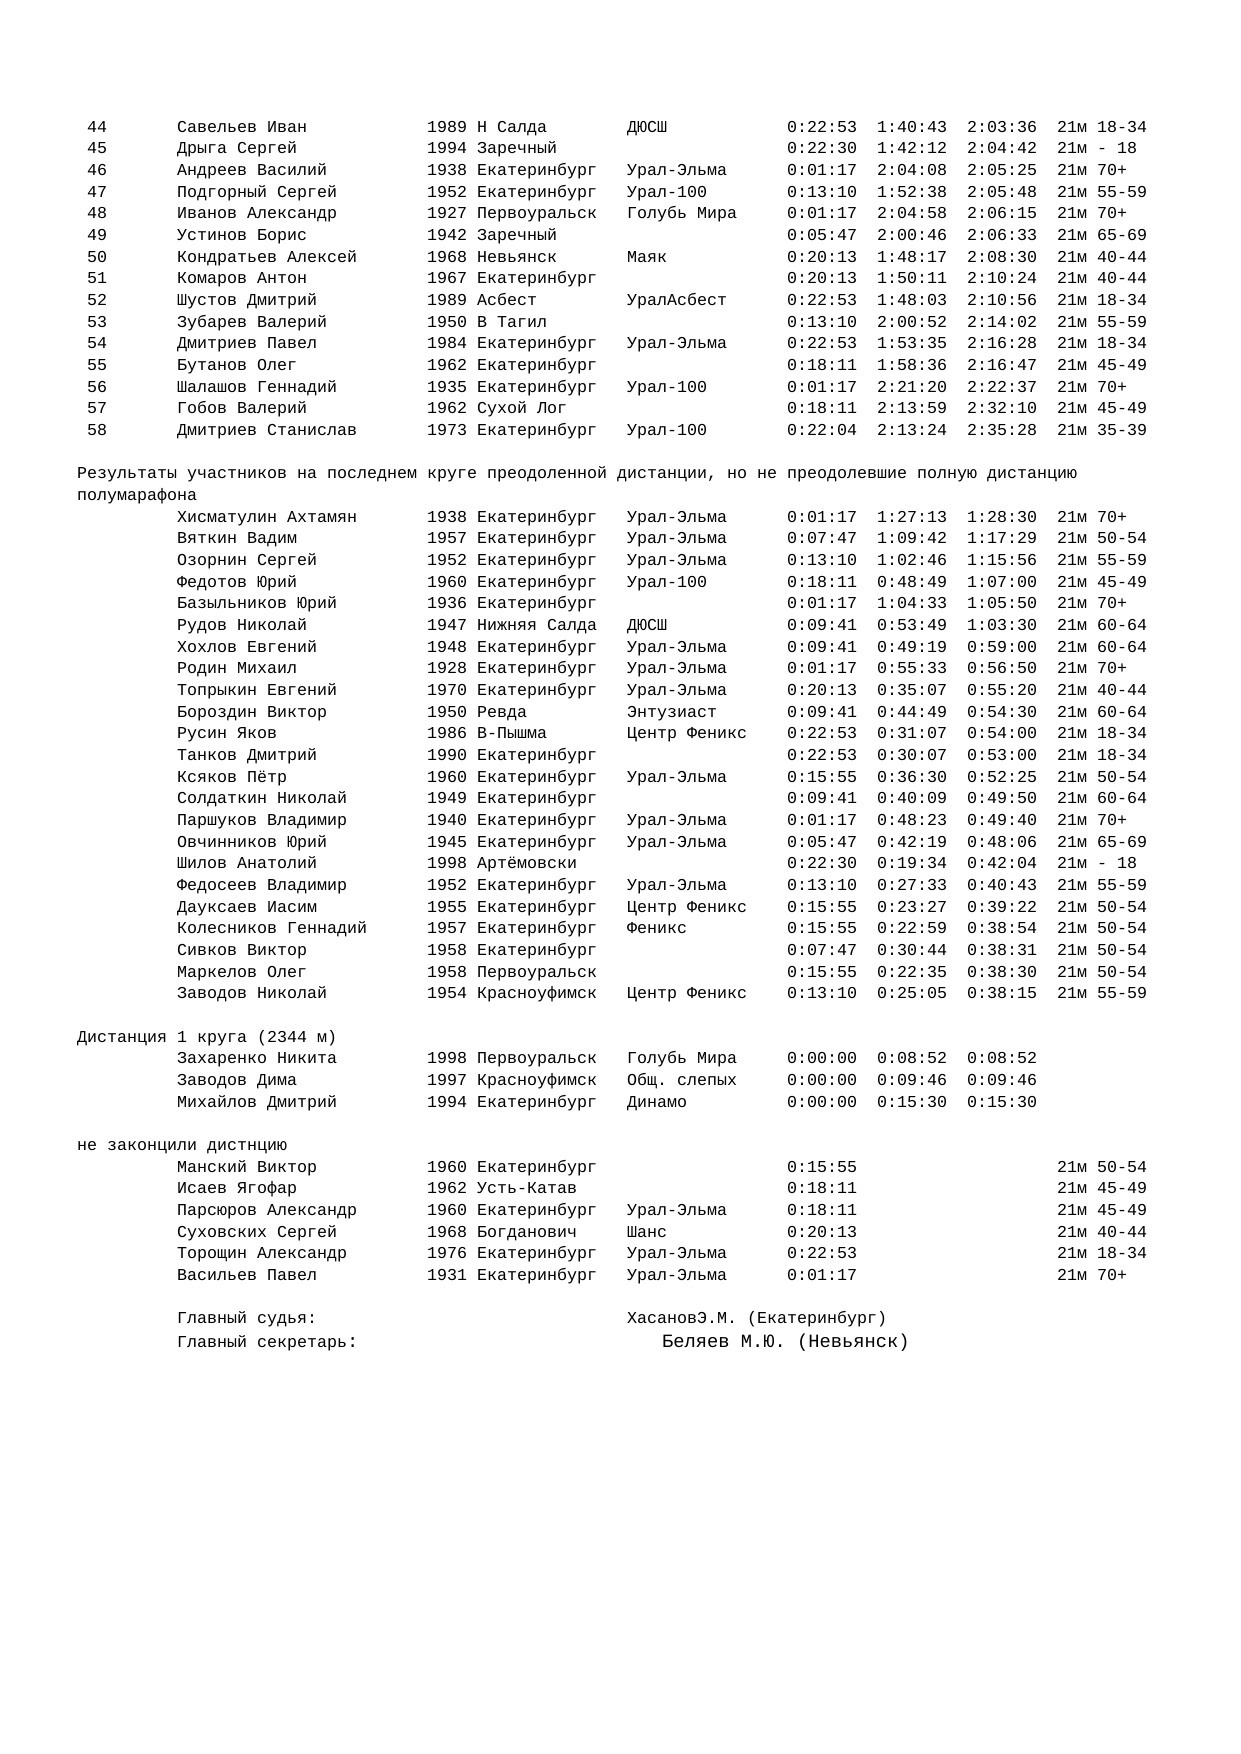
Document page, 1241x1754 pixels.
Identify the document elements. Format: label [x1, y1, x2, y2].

text [77, 118, 1181, 1353]
